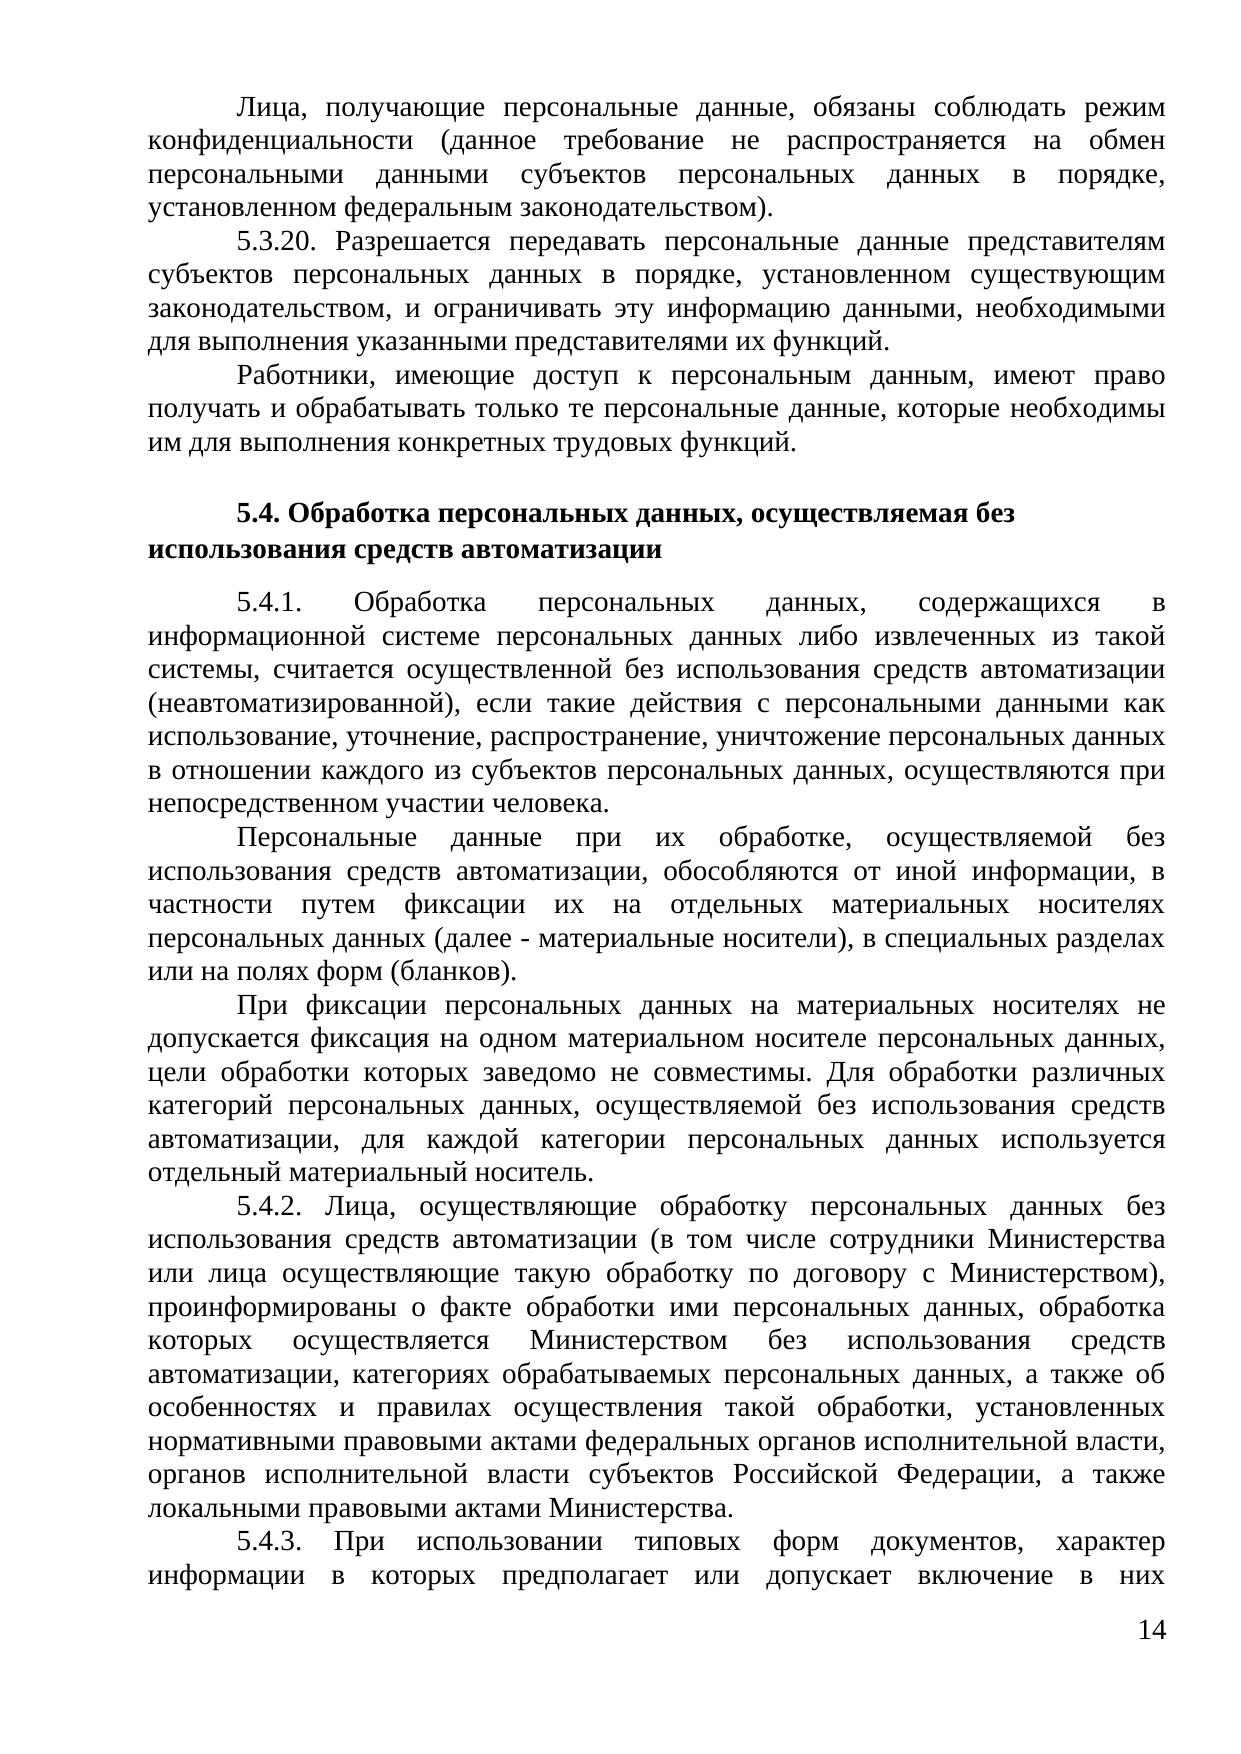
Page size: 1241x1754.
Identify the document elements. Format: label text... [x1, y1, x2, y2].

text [148, 1523, 1166, 1591]
text При фиксации персональных данных на материальных носителях не допускается фиксация на одном материальном носителе персональных данных, цели обработки которых заведомо не совместимы. Для обработки различных категорий персональных данных, осуществляемой без использования средств автоматизации, для каждой категории персональных данных используется отдельный материальный носитель. [148, 987, 1166, 1188]
text 5.4.1. Обработка персональных данных, содержащихся в информационной системе персональных данных либо извлеченных из такой системы, считается осуществленной без использования средств автоматизации (неавтоматизированной), если такие действия с персональными данными как использование, уточнение, распространение, уничтожение персональных данных в отношении каждого из субъектов персональных данных, осуществляются при непосредственном участии человека. [148, 584, 1166, 819]
text 5.3.20. Разрешается передавать персональные данные представителям субъектов персональных данных в порядке, установленном существующим законодательством, и ограничивать эту информацию данными, необходимыми для выполнения указанными представителями их функций. [148, 223, 1166, 357]
text Персональные данные при их обработке, осуществляемой без использования средств автоматизации, обособляются от иной информации, в частности путем фиксации их на отдельных материальных носителях персональных данных (далее - материальные носители), в специальных разделах или на полях форм (бланков). [148, 819, 1166, 987]
text 5.4.2. Лица, осуществляющие обработку персональных данных без использования средств автоматизации (в том числе сотрудники Министерства или лица осуществляющие такую обработку по договору с Министерством), проинформированы о факте обработки ими персональных данных, обработка которых осуществляется Министерством без использования средств автоматизации, категориях обрабатываемых персональных данных, а также об особенностях и правилах осуществления такой обработки, установленных нормативными правовыми актами федеральных органов исполнительной власти, органов исполнительной власти субъектов Российской Федерации, а также локальными правовыми актами Министерства. [148, 1188, 1166, 1523]
text Лица, получающие персональные данные, обязаны соблюдать режим конфиденциальности (данное требование не распространяется на обмен персональными данными субъектов персональных данных в порядке, установленном федеральным законодательством). [148, 89, 1166, 223]
subtitle 5.4. Обработка персональных данных, осуществляемая без использования средств автоматизации [148, 495, 1166, 565]
text Работники, имеющие доступ к персональным данным, имеют право получать и обрабатывать только те персональные данные, которые необходимы им для выполнения конкретных трудовых функций. [148, 357, 1166, 458]
